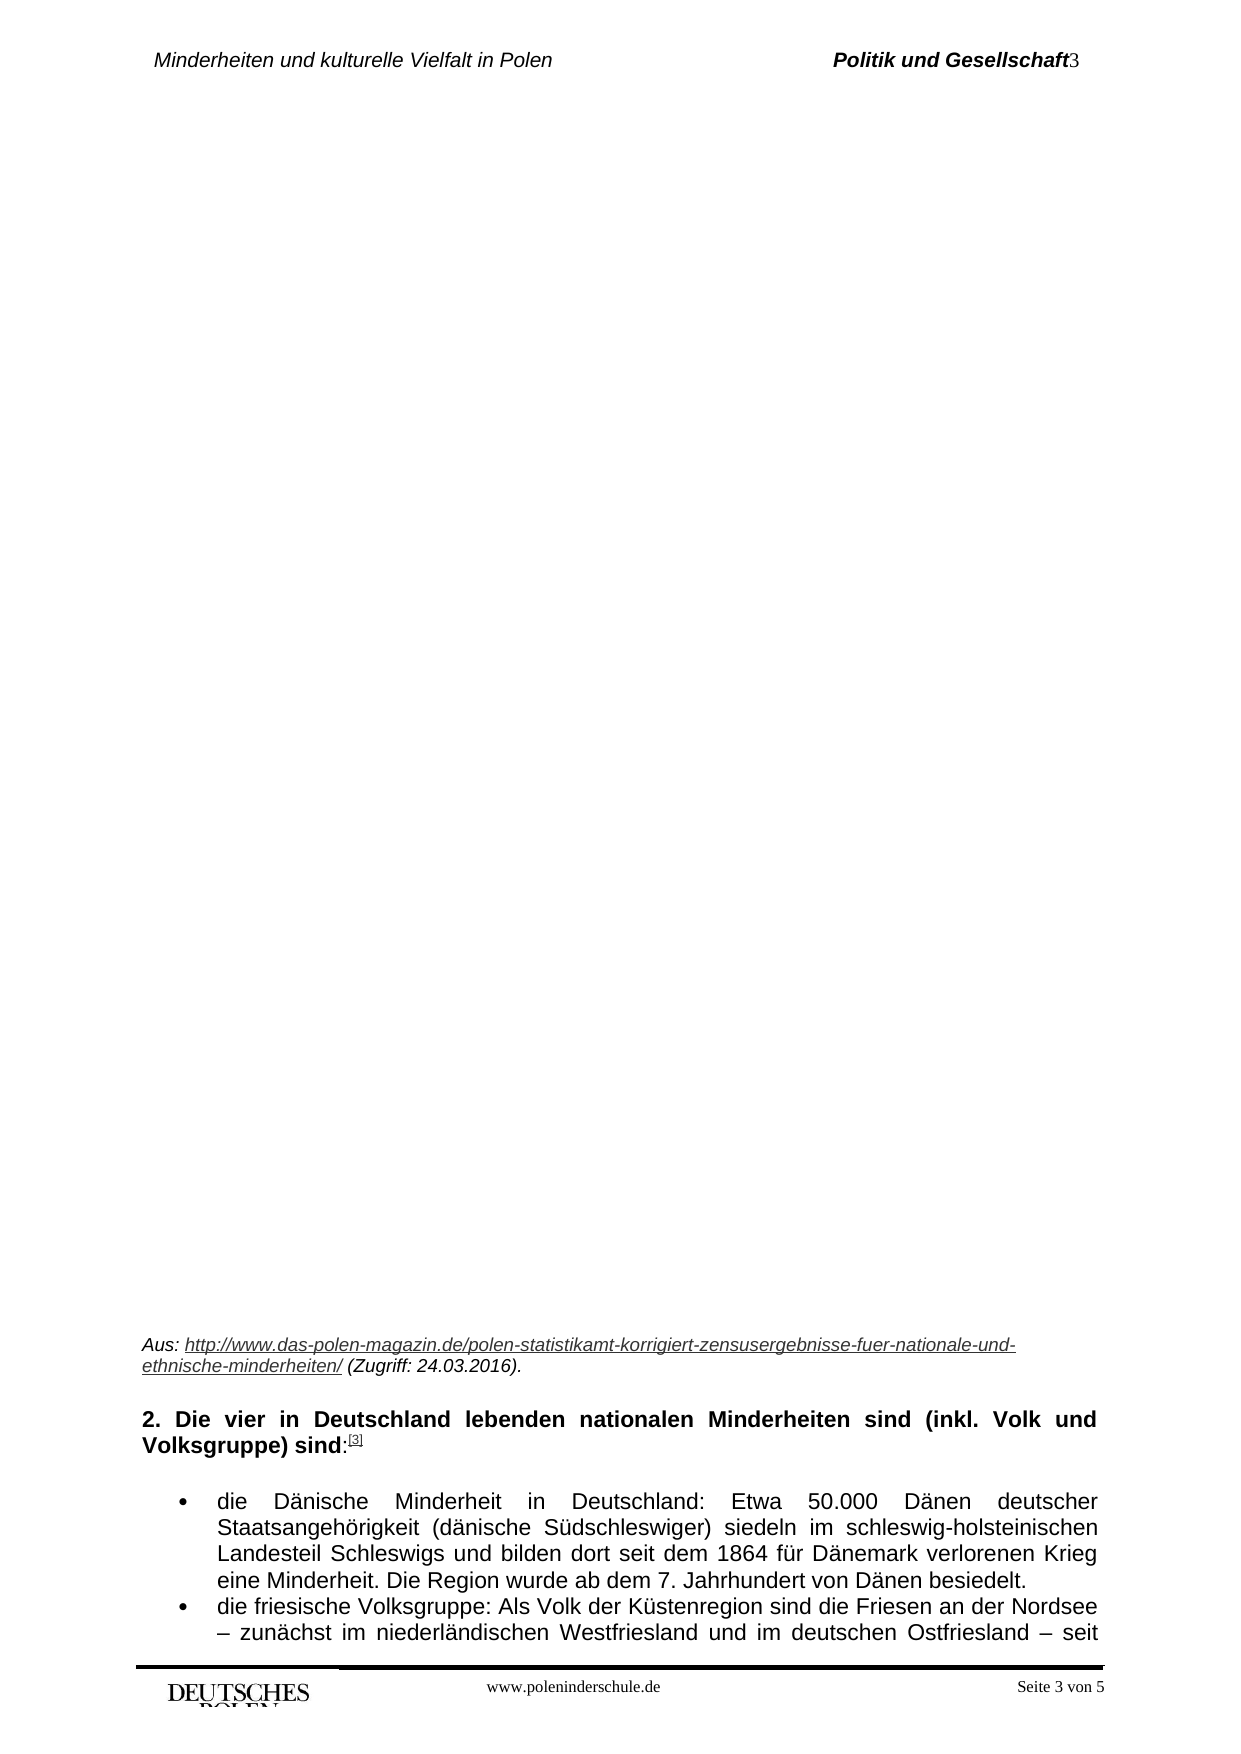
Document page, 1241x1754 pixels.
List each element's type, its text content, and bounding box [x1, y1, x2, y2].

list die Dänische Minderheit in Deutschland: Etwa 50.000 Dänen deutscher Staatsangehörigkeit (dänische Südschleswiger) siedeln im schleswig-holsteinischen Landesteil Schleswigs und bilden dort seit dem 1864 für Dänemark verlorenen Krieg eine Minderheit. Die Region wurde ab dem 7. Jahrhundert von Dänen besiedelt. [179, 1488, 1098, 1593]
picture [135, 1669, 339, 1707]
text 2. Die vier in Deutschland lebenden nationalen Minderheiten sind (inkl. Volk und Volksgruppe) sind:[3] [142, 1406, 1098, 1458]
list die friesische Volksgruppe: Als Volk der Küstenregion sind die Friesen an der Nordsee – zunächst im niederländischen Westfriesland und im deutschen Ostfriesland – seit Beginn der Zeitrechnung bekannt. Nach Nordfriesland wanderten sie etwa im 7. Jahrhundert zu, in das Saterland zwischen 1100 und 1400 n. Chr. [179, 1593, 1098, 1646]
text Aus: http://www.das-polen-magazin.de/polen-statistikamt-korrigiert-zensusergebnisse-fuer-nationale-und-ethnische-minderheiten/ (Zugriff: 24.03.2016). [142, 1333, 1098, 1377]
